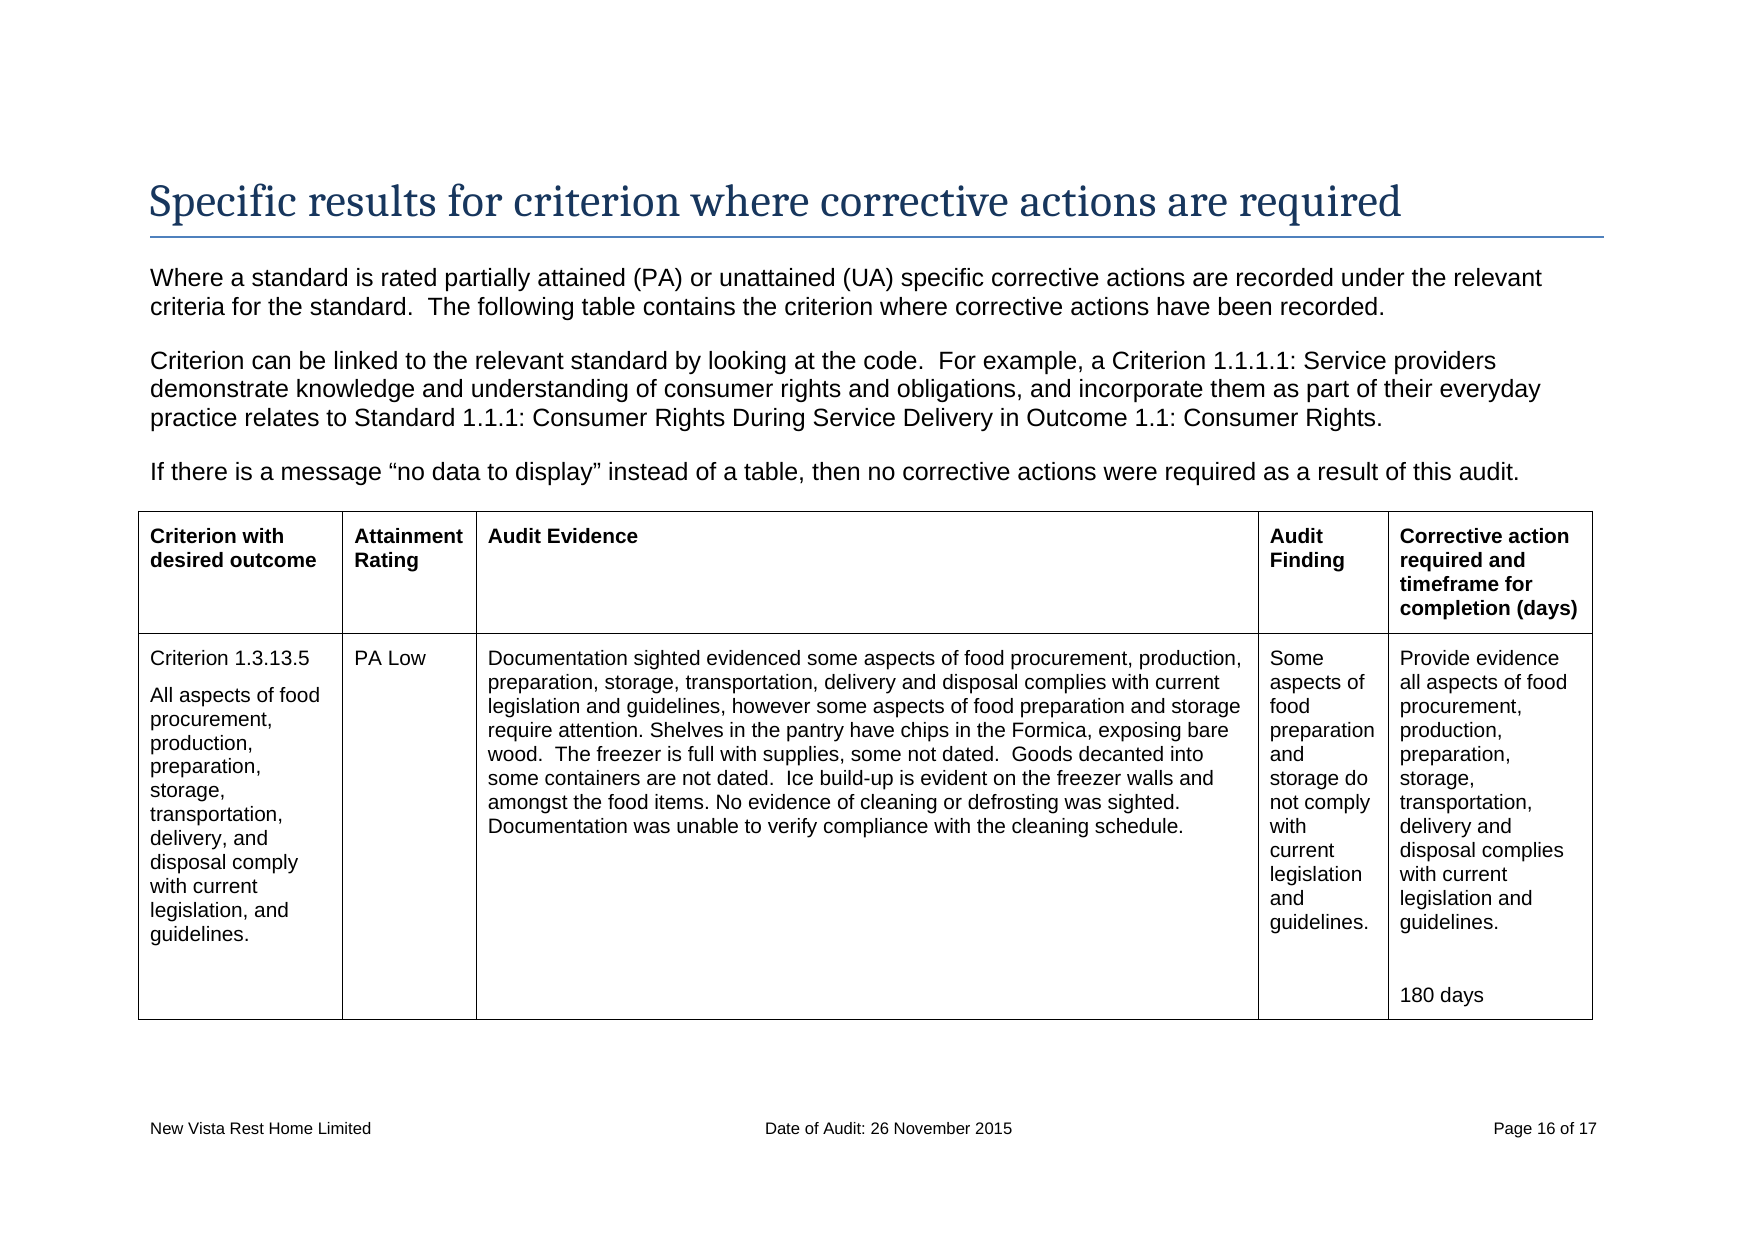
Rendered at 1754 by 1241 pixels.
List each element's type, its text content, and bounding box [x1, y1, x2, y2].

table_header Audit Finding [1259, 512, 1388, 632]
table_header Corrective action required and timeframe for completion (days) [1389, 512, 1592, 632]
text Criterion can be linked to the relevant standard by looking at the code. For example, a Criterion 1.1.1.1: Service providers demonstrate knowledge and understanding of consumer rights and obligations, and incorporate them as part of their everyday practice relates to Standard 1.1.1: Consumer Rights During Service Delivery in Outcome 1.1: Consumer Rights. [150, 346, 1604, 432]
table_header Audit Evidence [477, 512, 1258, 632]
table_cell Some aspects of food preparation and storage do not comply with current legislation and guidelines. [1259, 634, 1388, 1019]
table_cell Provide evidence all aspects of food procurement, production, preparation, storage, transportation, delivery and disposal complies with current legislation and guidelines. 180 days [1389, 634, 1592, 1019]
text Where a standard is rated partially attained (PA) or unattained (UA) specific corrective actions are recorded under the relevant criteria for the standard. The following table contains the criterion where corrective actions have been recorded. [150, 263, 1604, 321]
table_header Attainment Rating [343, 512, 476, 632]
subtitle Specific results for criterion where corrective actions are required [150, 175, 1604, 236]
text If there is a message “no data to display” instead of a table, then no corrective actions were required as a result of this audit. [150, 457, 1604, 486]
table_cell PA Low [343, 634, 476, 1019]
table_header Criterion with desired outcome [139, 512, 342, 632]
table_cell Documentation sighted evidenced some aspects of food procurement, production, preparation, storage, transportation, delivery and disposal complies with current legislation and guidelines, however some aspects of food preparation and storage require attention. Shelves in the pantry have chips in the Formica, exposing bare wood. The freezer is full with supplies, some not dated. Goods decanted into some containers are not dated. Ice build-up is evident on the freezer walls and amongst the food items. No evidence of cleaning or defrosting was sighted. Documentation was unable to verify compliance with the cleaning schedule. [477, 634, 1258, 1019]
table_cell Criterion 1.3.13.5 All aspects of food procurement, production, preparation, storage, transportation, delivery, and disposal comply with current legislation, and guidelines. [139, 634, 342, 1019]
